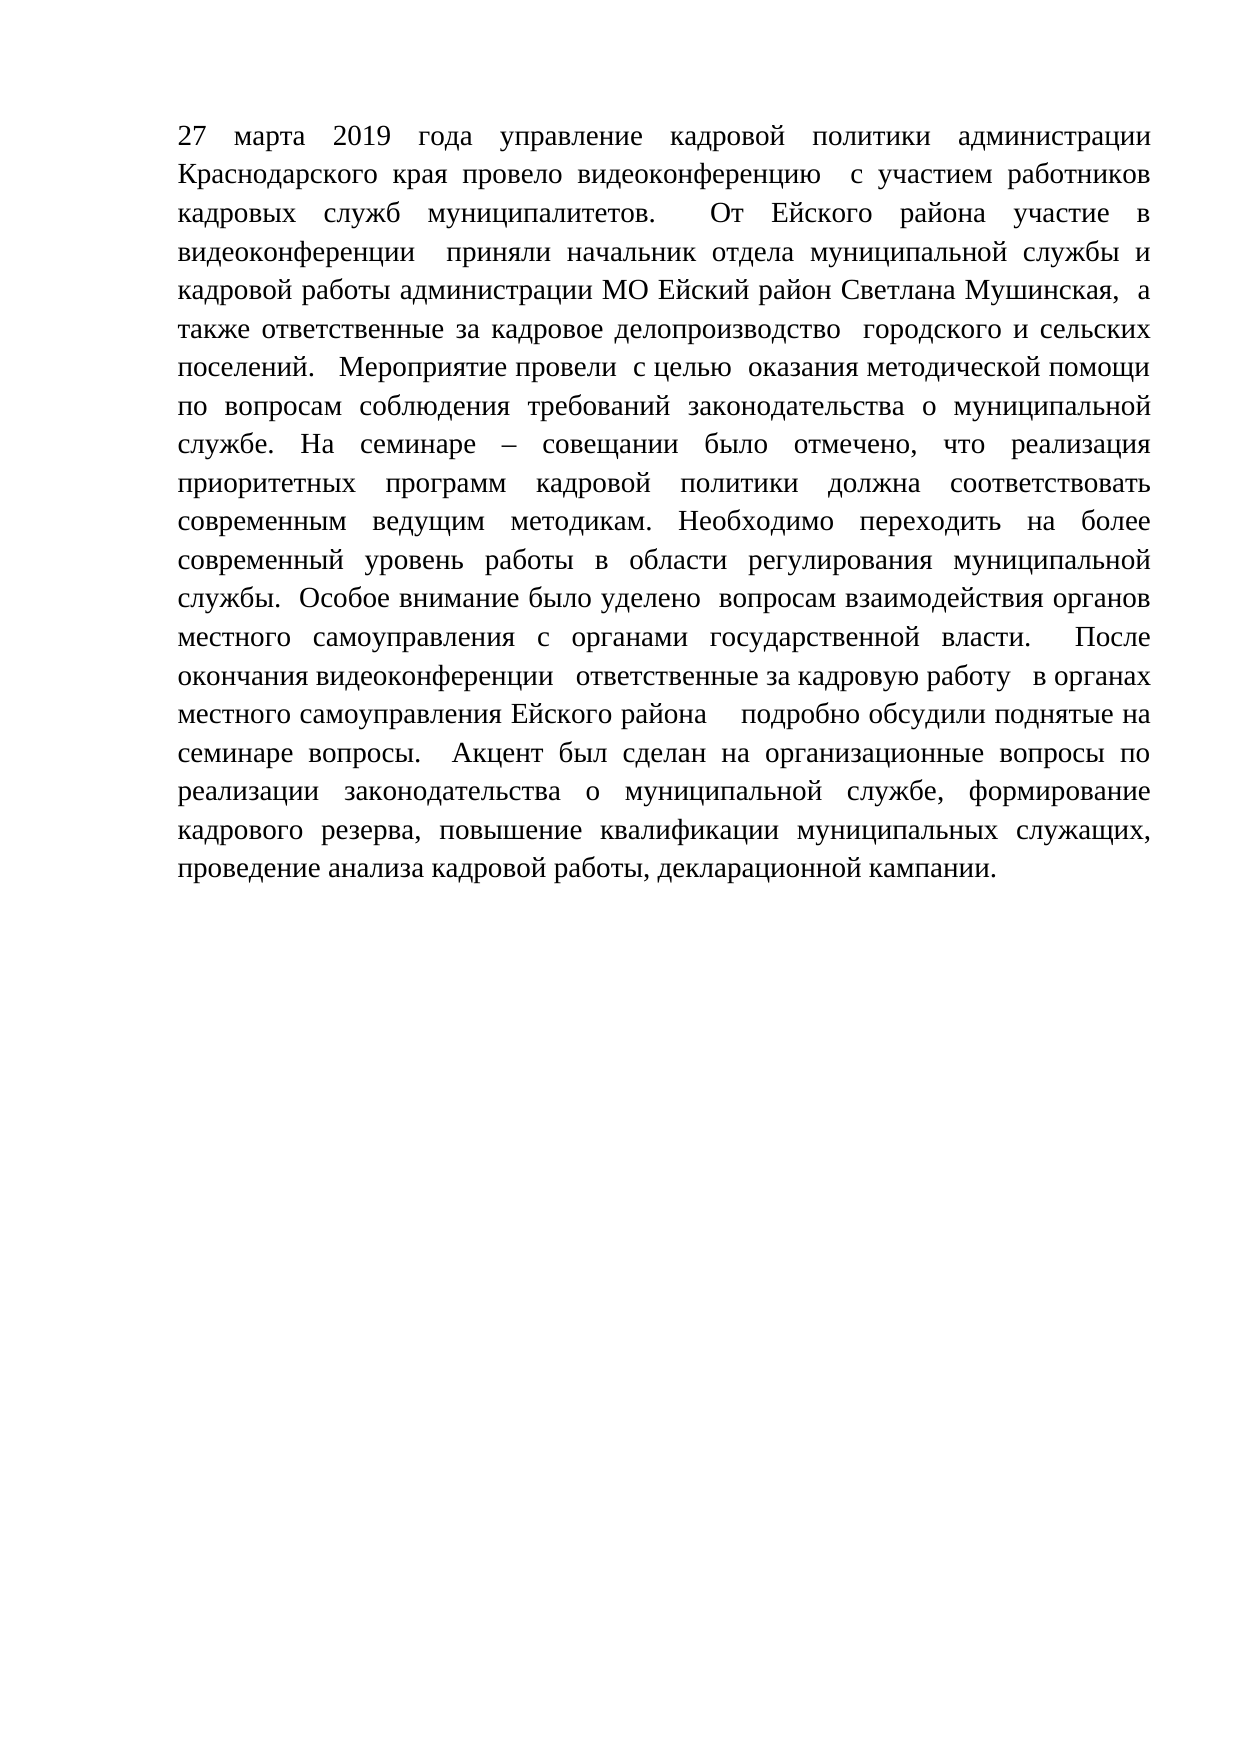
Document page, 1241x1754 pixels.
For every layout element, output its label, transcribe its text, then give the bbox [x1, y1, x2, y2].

text 27 марта 2019 года управление кадровой политики администрации Краснодарского края провело видеоконференцию с участием работников кадровых служб муниципалитетов. От Ейского района участие в видеоконференции приняли начальник отдела муниципальной службы и кадровой работы администрации МО Ейский район Светлана Мушинская, а также ответственные за кадровое делопроизводство городского и сельских поселений. Мероприятие провели с целью оказания методической помощи по вопросам соблюдения требований законодательства о муниципальной службе. На семинаре – совещании было отмечено, что реализация приоритетных программ кадровой политики должна соответствовать современным ведущим методикам. Необходимо переходить на более современный уровень работы в области регулирования муниципальной службы. Особое внимание было уделено вопросам взаимодействия органов местного самоуправления с органами государственной власти. После окончания видеоконференции ответственные за кадровую работу в органах местного самоуправления Ейского района подробно обсудили поднятые на семинаре вопросы. Акцент был сделан на организационные вопросы по реализации законодательства о муниципальной службе, формирование кадрового резерва, повышение квалификации муниципальных служащих, проведение анализа кадровой работы, декларационной кампании. [177, 118, 1152, 884]
